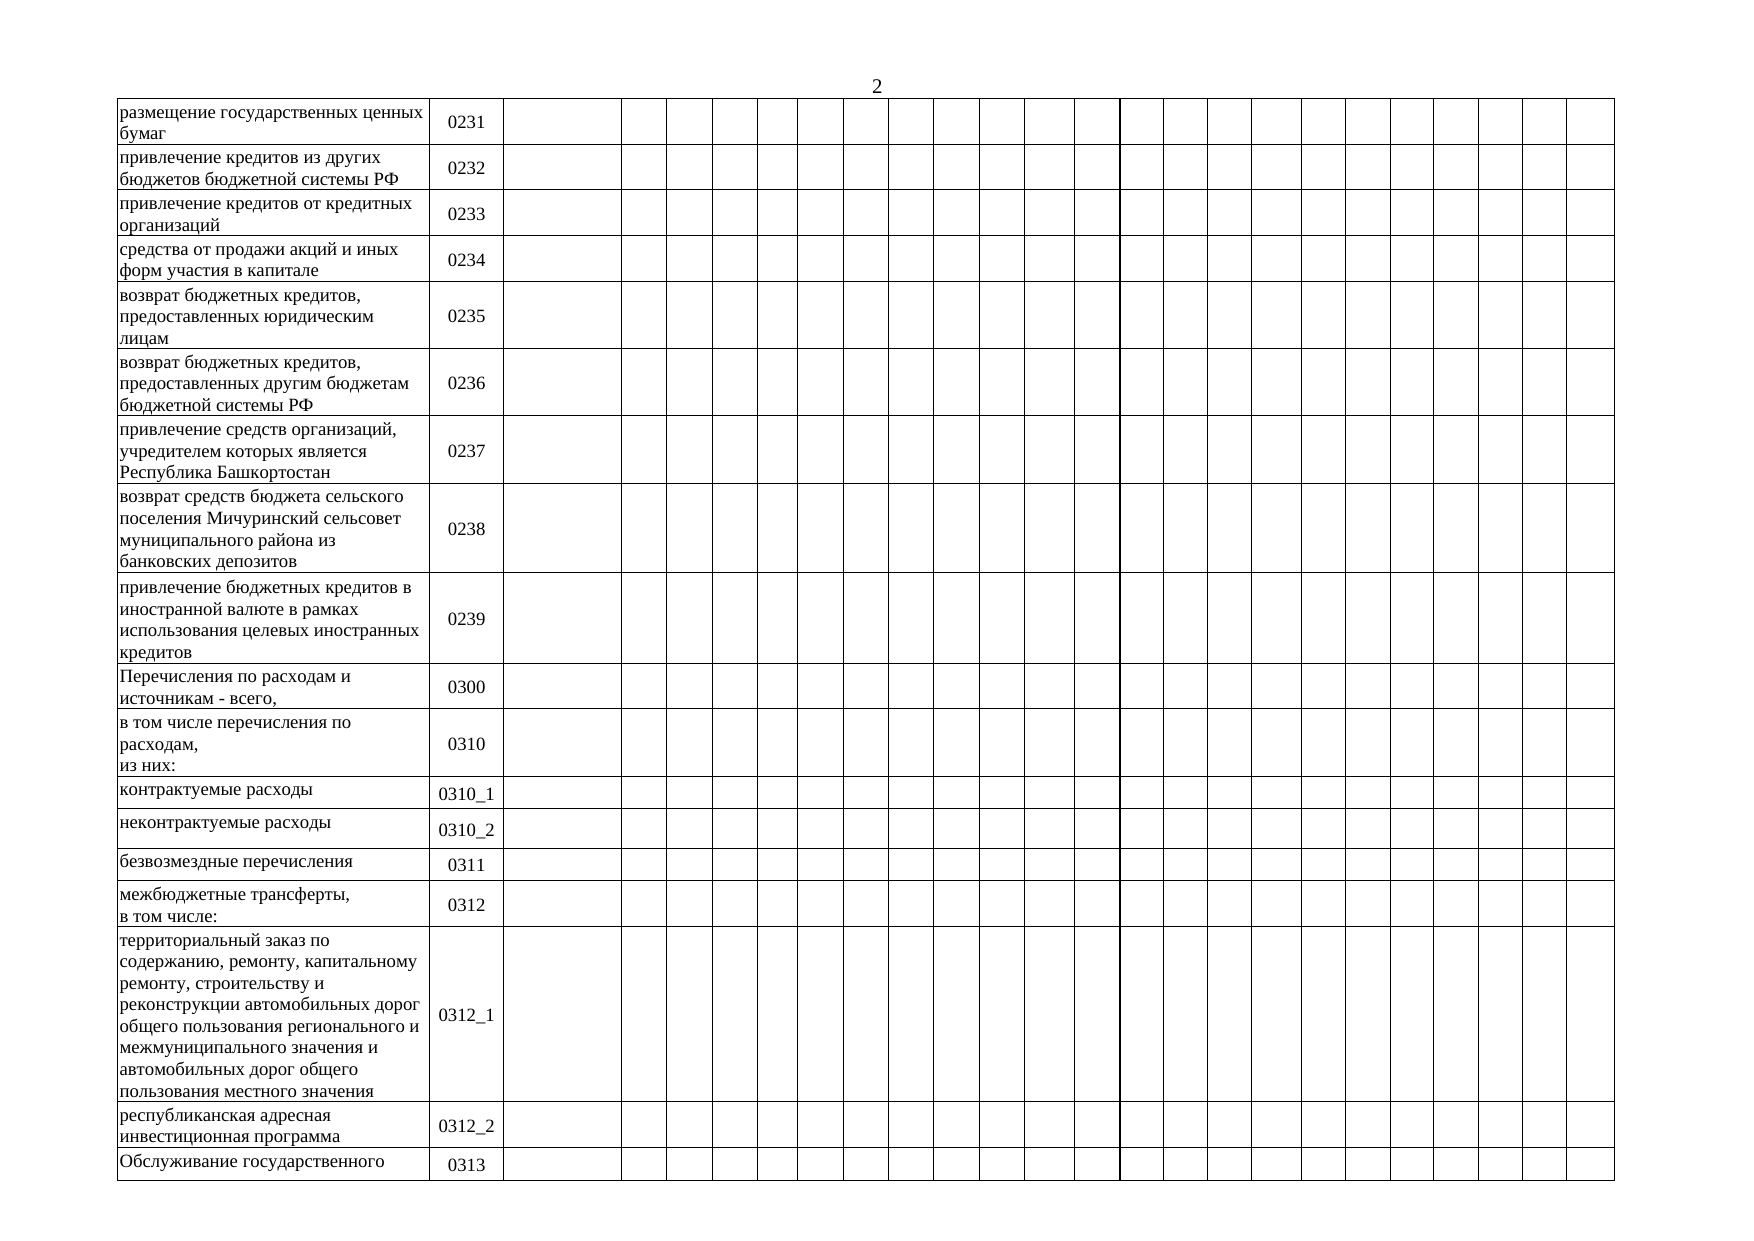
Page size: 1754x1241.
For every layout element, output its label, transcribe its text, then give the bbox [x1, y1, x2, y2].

table_cell [844, 99, 888, 144]
table_cell [1252, 99, 1301, 144]
table_cell [1302, 709, 1345, 776]
table_cell [1025, 1102, 1074, 1147]
table_cell [1346, 349, 1390, 415]
table_cell [980, 416, 1024, 483]
table_cell [1025, 777, 1074, 808]
table_cell [1164, 99, 1207, 144]
table_cell [889, 709, 933, 776]
table_cell [1302, 236, 1345, 281]
table_cell [1567, 416, 1614, 483]
table_cell [1479, 573, 1522, 662]
table_cell [889, 99, 933, 144]
table_cell 0313 [430, 1148, 503, 1180]
table_cell [1567, 809, 1614, 847]
table_cell [713, 190, 757, 235]
table_cell [1208, 573, 1251, 662]
table_cell [504, 282, 621, 348]
table_cell [1434, 927, 1478, 1101]
table_cell [1075, 664, 1119, 708]
table_cell [1252, 1148, 1301, 1180]
table_cell [889, 349, 933, 415]
table_cell [844, 573, 888, 662]
table_cell [934, 881, 979, 926]
table_cell [622, 849, 666, 880]
table_cell [504, 777, 621, 808]
table_cell [1391, 484, 1433, 572]
table_cell [1567, 849, 1614, 880]
table_cell [980, 190, 1024, 235]
table_cell [1208, 484, 1251, 572]
table_cell [1567, 190, 1614, 235]
table_cell [1434, 190, 1478, 235]
table_cell [1208, 349, 1251, 415]
table_cell [980, 484, 1024, 572]
table_cell [798, 282, 843, 348]
table_cell [1075, 709, 1119, 776]
table_cell [1121, 349, 1163, 415]
table_cell [713, 236, 757, 281]
table_cell [844, 849, 888, 880]
table_cell [1164, 282, 1207, 348]
table_cell [980, 777, 1024, 808]
table_cell [1252, 236, 1301, 281]
table_cell [713, 349, 757, 415]
table_cell [1252, 145, 1301, 189]
table_cell [504, 1148, 621, 1180]
table_cell [980, 236, 1024, 281]
table_cell [1523, 709, 1566, 776]
table_cell [889, 927, 933, 1101]
table_cell [1302, 809, 1345, 847]
table_cell контрактуемые расходы [118, 777, 429, 808]
table_cell [1164, 349, 1207, 415]
table_cell [1075, 927, 1119, 1101]
table_cell 0234 [430, 236, 503, 281]
table_cell [1479, 416, 1522, 483]
table_cell [798, 145, 843, 189]
table_cell 0311 [430, 849, 503, 880]
table_cell [1075, 484, 1119, 572]
table_cell [1252, 809, 1301, 847]
table_cell [758, 99, 797, 144]
table_cell [1025, 145, 1074, 189]
table_cell [1121, 664, 1163, 708]
table_cell межбюджетные трансферты, в том числе: [118, 881, 429, 926]
table_cell [1302, 99, 1345, 144]
table_cell [1121, 849, 1163, 880]
table_cell [1567, 145, 1614, 189]
table_cell [713, 809, 757, 847]
table_cell [844, 927, 888, 1101]
table_cell [980, 664, 1024, 708]
table_cell [1479, 664, 1522, 708]
table_cell [844, 145, 888, 189]
table_cell [844, 236, 888, 281]
table_cell [1025, 849, 1074, 880]
table_cell [1252, 190, 1301, 235]
table_cell [934, 145, 979, 189]
table_cell [1523, 809, 1566, 847]
table_cell привлечение средств организаций, учредителем которых является Республика Башкортостан [118, 416, 429, 483]
table_cell [1391, 777, 1433, 808]
table_cell [934, 349, 979, 415]
table_cell [980, 1148, 1024, 1180]
table_cell [798, 236, 843, 281]
table_cell [934, 849, 979, 880]
table_cell [1391, 573, 1433, 662]
table_cell возврат бюджетных кредитов, предоставленных юридическим лицам [118, 282, 429, 348]
table_cell [1302, 777, 1345, 808]
table_cell [622, 416, 666, 483]
table_cell [1567, 1148, 1614, 1180]
table_cell [758, 573, 797, 662]
table_cell [1302, 484, 1345, 572]
table_cell 0310_2 [430, 809, 503, 847]
table_cell [1523, 777, 1566, 808]
table_cell [758, 777, 797, 808]
table_cell 0239 [430, 573, 503, 662]
table_cell [934, 236, 979, 281]
table_cell [1479, 190, 1522, 235]
table_cell [980, 849, 1024, 880]
table_cell [1164, 190, 1207, 235]
table_cell [980, 927, 1024, 1101]
table_cell [1025, 282, 1074, 348]
table_cell [622, 777, 666, 808]
table_cell [889, 416, 933, 483]
table_cell [1164, 664, 1207, 708]
table_cell [1567, 349, 1614, 415]
table_cell [1434, 1102, 1478, 1147]
table_cell [622, 1148, 666, 1180]
table_cell [1523, 99, 1566, 144]
table_cell [667, 349, 712, 415]
table_cell [758, 927, 797, 1101]
table_cell [1164, 849, 1207, 880]
table_cell [1391, 349, 1433, 415]
table_cell [1346, 709, 1390, 776]
table_cell 0232 [430, 145, 503, 189]
table_cell [622, 1102, 666, 1147]
table_cell [1479, 809, 1522, 847]
table_cell [1075, 849, 1119, 880]
table_cell [1346, 777, 1390, 808]
table_cell [1121, 1102, 1163, 1147]
table_cell 0237 [430, 416, 503, 483]
table_cell [1164, 1148, 1207, 1180]
table_cell Перечисления по расходам и источникам - всего, [118, 664, 429, 708]
table_cell [1567, 573, 1614, 662]
table_cell [1075, 1102, 1119, 1147]
table_cell [980, 282, 1024, 348]
table_cell [758, 709, 797, 776]
table_cell [798, 849, 843, 880]
table_cell [667, 709, 712, 776]
table_cell [713, 849, 757, 880]
table_cell [1567, 236, 1614, 281]
table_cell [1479, 849, 1522, 880]
table_cell [980, 709, 1024, 776]
table_cell [980, 1102, 1024, 1147]
table_cell возврат средств бюджета сельского поселения Мичуринский сельсовет муниципального района из банковских депозитов [118, 484, 429, 572]
table_cell [504, 881, 621, 926]
table_cell [758, 145, 797, 189]
table_cell средства от продажи акций и иных форм участия в капитале [118, 236, 429, 281]
table_cell [1567, 484, 1614, 572]
table_cell [1075, 881, 1119, 926]
table_cell [1391, 416, 1433, 483]
table_cell [1208, 709, 1251, 776]
table_cell [1302, 573, 1345, 662]
table_cell [1567, 282, 1614, 348]
table_cell [1075, 236, 1119, 281]
table_cell [758, 881, 797, 926]
table_cell [504, 349, 621, 415]
table_cell [1164, 145, 1207, 189]
table_cell [504, 416, 621, 483]
table_cell [889, 573, 933, 662]
table_cell [889, 145, 933, 189]
table_cell [1121, 809, 1163, 847]
table_cell [1164, 236, 1207, 281]
table_cell [1434, 349, 1478, 415]
table_cell [1391, 99, 1433, 144]
table_cell [1391, 1102, 1433, 1147]
table_cell [1434, 809, 1478, 847]
table_cell [889, 190, 933, 235]
table_cell [844, 190, 888, 235]
table_cell [798, 349, 843, 415]
table_cell [622, 709, 666, 776]
table_cell [1252, 777, 1301, 808]
table_cell [889, 282, 933, 348]
table_cell [1252, 881, 1301, 926]
table_cell 0238 [430, 484, 503, 572]
table_cell [1075, 99, 1119, 144]
table_cell [844, 349, 888, 415]
table_cell [1434, 236, 1478, 281]
table_cell [1523, 573, 1566, 662]
table_cell [1567, 99, 1614, 144]
table_cell [1302, 349, 1345, 415]
table_cell [1208, 145, 1251, 189]
table_cell [622, 190, 666, 235]
table_cell [1121, 190, 1163, 235]
table_cell 0312_1 [430, 927, 503, 1101]
table_cell [758, 282, 797, 348]
table_cell [844, 484, 888, 572]
table_cell [758, 849, 797, 880]
table_cell [934, 709, 979, 776]
table_cell [1121, 709, 1163, 776]
table_cell [798, 927, 843, 1101]
table_cell [504, 1102, 621, 1147]
table_cell [798, 416, 843, 483]
table_cell [1523, 484, 1566, 572]
table_cell привлечение кредитов от кредитных организаций [118, 190, 429, 235]
table_cell [1075, 809, 1119, 847]
table_cell [1252, 573, 1301, 662]
table_cell [758, 416, 797, 483]
table_cell [1075, 190, 1119, 235]
table_cell [889, 809, 933, 847]
table_cell [798, 484, 843, 572]
table_cell [1479, 282, 1522, 348]
table_cell [667, 236, 712, 281]
table_cell [1025, 664, 1074, 708]
table_cell [667, 777, 712, 808]
table_cell [504, 484, 621, 572]
table_cell [798, 190, 843, 235]
table_cell [1434, 709, 1478, 776]
table_cell [1434, 1148, 1478, 1180]
table_cell [889, 1148, 933, 1180]
table_cell [934, 664, 979, 708]
table_cell [844, 709, 888, 776]
table_cell [1164, 484, 1207, 572]
table_cell [980, 349, 1024, 415]
table_cell 0235 [430, 282, 503, 348]
table_cell [1346, 145, 1390, 189]
table_cell [1479, 484, 1522, 572]
table_cell [713, 1102, 757, 1147]
table_cell [1121, 282, 1163, 348]
table_cell размещение государственных ценных бумаг [118, 99, 429, 144]
table_cell [1567, 1102, 1614, 1147]
table_cell [1164, 573, 1207, 662]
table_cell [889, 777, 933, 808]
table_cell [713, 484, 757, 572]
table_cell [713, 927, 757, 1101]
table_cell [667, 282, 712, 348]
table_cell [622, 236, 666, 281]
table_cell [1025, 190, 1074, 235]
table_cell [844, 809, 888, 847]
table_cell [1523, 927, 1566, 1101]
table_cell [667, 573, 712, 662]
table_cell [1121, 145, 1163, 189]
table_cell [504, 809, 621, 847]
table_cell [1523, 190, 1566, 235]
table_cell [1208, 416, 1251, 483]
table_cell [844, 1102, 888, 1147]
table_cell [667, 881, 712, 926]
table_cell [798, 1102, 843, 1147]
table_cell [1567, 881, 1614, 926]
table_cell [889, 664, 933, 708]
table_cell [1479, 236, 1522, 281]
table_cell [1208, 236, 1251, 281]
table_cell возврат бюджетных кредитов, предоставленных другим бюджетам бюджетной системы РФ [118, 349, 429, 415]
table_cell [713, 1148, 757, 1180]
table_cell [1302, 881, 1345, 926]
table_cell [1121, 927, 1163, 1101]
table_cell [1164, 1102, 1207, 1147]
table_cell [1025, 349, 1074, 415]
table_cell [1434, 484, 1478, 572]
table_cell [798, 881, 843, 926]
table_cell [758, 190, 797, 235]
table_cell 0236 [430, 349, 503, 415]
table_cell [1302, 145, 1345, 189]
table_cell [504, 236, 621, 281]
table_cell [1434, 99, 1478, 144]
table_cell [1025, 484, 1074, 572]
table_cell [934, 573, 979, 662]
table_cell [1025, 416, 1074, 483]
table_cell [1252, 349, 1301, 415]
table_cell [713, 282, 757, 348]
table_cell [758, 1102, 797, 1147]
table_cell [1523, 881, 1566, 926]
table_cell в том числе перечисления по расходам, из них: [118, 709, 429, 776]
table_cell [1391, 809, 1433, 847]
table_cell [758, 1148, 797, 1180]
table_cell [667, 809, 712, 847]
table_cell [1479, 349, 1522, 415]
table_cell [844, 416, 888, 483]
table_cell [1208, 881, 1251, 926]
table_cell 0312_2 [430, 1102, 503, 1147]
table_cell [1025, 709, 1074, 776]
table_cell [1567, 664, 1614, 708]
table_cell [1075, 573, 1119, 662]
table_cell [1164, 881, 1207, 926]
table_cell [980, 881, 1024, 926]
table_cell [1391, 881, 1433, 926]
table_cell [622, 99, 666, 144]
table_cell [1479, 99, 1522, 144]
table_cell [1346, 849, 1390, 880]
table_cell [1346, 236, 1390, 281]
table_cell [934, 484, 979, 572]
table_cell [1391, 282, 1433, 348]
table_cell [713, 573, 757, 662]
table_cell [934, 1102, 979, 1147]
table_cell [667, 145, 712, 189]
table_cell [844, 664, 888, 708]
table_cell привлечение кредитов из других бюджетов бюджетной системы РФ [118, 145, 429, 189]
table_cell [1523, 282, 1566, 348]
table_cell [1479, 881, 1522, 926]
table_cell [1252, 1102, 1301, 1147]
table_cell [667, 484, 712, 572]
table_cell привлечение бюджетных кредитов в иностранной валюте в рамках использования целевых иностранных кредитов [118, 573, 429, 662]
table_cell [798, 1148, 843, 1180]
table_cell [798, 99, 843, 144]
table_cell [1075, 416, 1119, 483]
table_cell [667, 849, 712, 880]
table_cell [1434, 573, 1478, 662]
table_cell [713, 777, 757, 808]
table_cell [1346, 190, 1390, 235]
table_cell [758, 809, 797, 847]
table_cell [1208, 809, 1251, 847]
table_cell [622, 881, 666, 926]
table_cell [1252, 282, 1301, 348]
table_cell [758, 664, 797, 708]
table_cell [1252, 927, 1301, 1101]
table_cell [504, 849, 621, 880]
table_cell [1302, 849, 1345, 880]
table_cell безвозмездные перечисления [118, 849, 429, 880]
table_cell [1302, 664, 1345, 708]
table_cell [1391, 709, 1433, 776]
table_cell [844, 282, 888, 348]
table_cell [1252, 664, 1301, 708]
table_cell [1346, 573, 1390, 662]
table_cell [1121, 881, 1163, 926]
table_cell [1346, 1148, 1390, 1180]
table_cell [1391, 849, 1433, 880]
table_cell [118, 1148, 429, 1180]
table_cell [758, 349, 797, 415]
table_cell [1434, 145, 1478, 189]
table_cell [1523, 236, 1566, 281]
table_cell [1434, 881, 1478, 926]
table_cell [1346, 484, 1390, 572]
table_cell [1523, 349, 1566, 415]
table_cell [934, 99, 979, 144]
table_cell [1523, 1102, 1566, 1147]
table_cell [798, 573, 843, 662]
table_cell [1121, 1148, 1163, 1180]
table_cell [1479, 709, 1522, 776]
table_cell [1252, 709, 1301, 776]
table_cell [504, 927, 621, 1101]
table_cell [504, 190, 621, 235]
table_cell 0231 [430, 99, 503, 144]
table_cell [1434, 416, 1478, 483]
table_cell [1208, 777, 1251, 808]
table_cell [1302, 416, 1345, 483]
table_cell [934, 190, 979, 235]
table_cell [1121, 416, 1163, 483]
table_cell [1346, 282, 1390, 348]
table_cell [1208, 282, 1251, 348]
table_cell [798, 664, 843, 708]
table_cell 0310 [430, 709, 503, 776]
table_cell [844, 777, 888, 808]
table_cell [980, 99, 1024, 144]
table_cell [713, 416, 757, 483]
table_cell территориальный заказ по содержанию, ремонту, капитальному ремонту, строительству и реконструкции автомобильных дорог общего пользования регионального и межмуниципального значения и автомобильных дорог общего пользования местного значения [118, 927, 429, 1101]
table_cell [798, 709, 843, 776]
table_cell [1434, 849, 1478, 880]
table_cell [622, 349, 666, 415]
table_cell [934, 809, 979, 847]
table_cell [667, 416, 712, 483]
table_cell [1208, 1102, 1251, 1147]
table_cell [1302, 190, 1345, 235]
table_cell [1075, 145, 1119, 189]
table_cell [844, 1148, 888, 1180]
table_cell [1346, 881, 1390, 926]
table_cell [622, 927, 666, 1101]
table_cell [622, 282, 666, 348]
table_cell [622, 145, 666, 189]
table_cell [934, 1148, 979, 1180]
table_cell [713, 99, 757, 144]
table_cell [934, 777, 979, 808]
table_cell [667, 99, 712, 144]
table_cell [934, 282, 979, 348]
table_cell [934, 927, 979, 1101]
table_cell [504, 99, 621, 144]
table_cell [622, 573, 666, 662]
table_cell [758, 236, 797, 281]
table_cell [1302, 282, 1345, 348]
table_cell [1346, 99, 1390, 144]
table_cell [713, 145, 757, 189]
table_cell [1164, 777, 1207, 808]
table_cell [1075, 349, 1119, 415]
table_cell [1391, 236, 1433, 281]
table_cell [1208, 1148, 1251, 1180]
table_cell [1075, 1148, 1119, 1180]
table_cell [504, 573, 621, 662]
table_cell [1208, 664, 1251, 708]
table_cell [667, 927, 712, 1101]
table_cell [1025, 1148, 1074, 1180]
table_cell [1434, 664, 1478, 708]
table_cell 0310_1 [430, 777, 503, 808]
table_cell [622, 664, 666, 708]
table_cell [622, 809, 666, 847]
table_cell [1346, 1102, 1390, 1147]
table_cell [1075, 777, 1119, 808]
table_cell [504, 709, 621, 776]
table_cell [1346, 927, 1390, 1101]
table_cell [1121, 484, 1163, 572]
table_cell [1434, 282, 1478, 348]
table_cell [622, 484, 666, 572]
table_cell [1567, 777, 1614, 808]
table_cell [1025, 881, 1074, 926]
table_cell [1523, 664, 1566, 708]
table_cell [1479, 145, 1522, 189]
table_cell [504, 664, 621, 708]
table_cell [1121, 99, 1163, 144]
table_cell [1346, 416, 1390, 483]
table_cell [1252, 416, 1301, 483]
table_cell [889, 849, 933, 880]
table_cell [980, 145, 1024, 189]
table_cell [1479, 1102, 1522, 1147]
table_cell [667, 664, 712, 708]
table_cell [1208, 190, 1251, 235]
table_cell [1025, 809, 1074, 847]
table_cell [1252, 849, 1301, 880]
table_cell [1302, 1148, 1345, 1180]
table_cell [889, 881, 933, 926]
table_cell [1479, 777, 1522, 808]
table_cell [1567, 927, 1614, 1101]
table_cell [798, 777, 843, 808]
table_cell [1208, 927, 1251, 1101]
table_cell [1121, 573, 1163, 662]
table_cell [1025, 927, 1074, 1101]
table_cell [1479, 927, 1522, 1101]
table_cell [1075, 282, 1119, 348]
table_cell [1208, 849, 1251, 880]
table_cell [980, 573, 1024, 662]
table_cell [1391, 927, 1433, 1101]
table_cell [1302, 1102, 1345, 1147]
table_cell [889, 236, 933, 281]
table_cell [1121, 236, 1163, 281]
table_cell [1391, 145, 1433, 189]
table_cell республиканская адресная инвестиционная программа [118, 1102, 429, 1147]
table_cell [889, 1102, 933, 1147]
table_cell 0233 [430, 190, 503, 235]
table_cell [504, 145, 621, 189]
table_cell [667, 1102, 712, 1147]
table_cell [1567, 709, 1614, 776]
table_cell [889, 484, 933, 572]
table_cell [667, 1148, 712, 1180]
table_cell [1391, 1148, 1433, 1180]
table_cell [758, 484, 797, 572]
table_cell [1252, 484, 1301, 572]
table_cell [1164, 809, 1207, 847]
table_cell [798, 809, 843, 847]
table_cell [844, 881, 888, 926]
table_cell 0312 [430, 881, 503, 926]
table_cell [1121, 777, 1163, 808]
table_cell [980, 809, 1024, 847]
table_cell [1391, 664, 1433, 708]
table_cell [1434, 777, 1478, 808]
table_cell неконтрактуемые расходы [118, 809, 429, 847]
table_cell [1025, 99, 1074, 144]
table_cell [1391, 190, 1433, 235]
table_cell 0300 [430, 664, 503, 708]
table_cell [1164, 709, 1207, 776]
table_cell [1164, 416, 1207, 483]
table_cell [1523, 1148, 1566, 1180]
table_cell [713, 709, 757, 776]
table_cell [713, 881, 757, 926]
table_cell [1025, 236, 1074, 281]
table_cell [713, 664, 757, 708]
table_cell [1302, 927, 1345, 1101]
table_cell [1523, 416, 1566, 483]
table_cell [934, 416, 979, 483]
table_cell [1346, 809, 1390, 847]
table_cell [1346, 664, 1390, 708]
table_cell [1523, 145, 1566, 189]
table_cell [667, 190, 712, 235]
table_cell [1479, 1148, 1522, 1180]
table_cell [1164, 927, 1207, 1101]
table_cell [1523, 849, 1566, 880]
table_cell [1208, 99, 1251, 144]
table_cell [1025, 573, 1074, 662]
